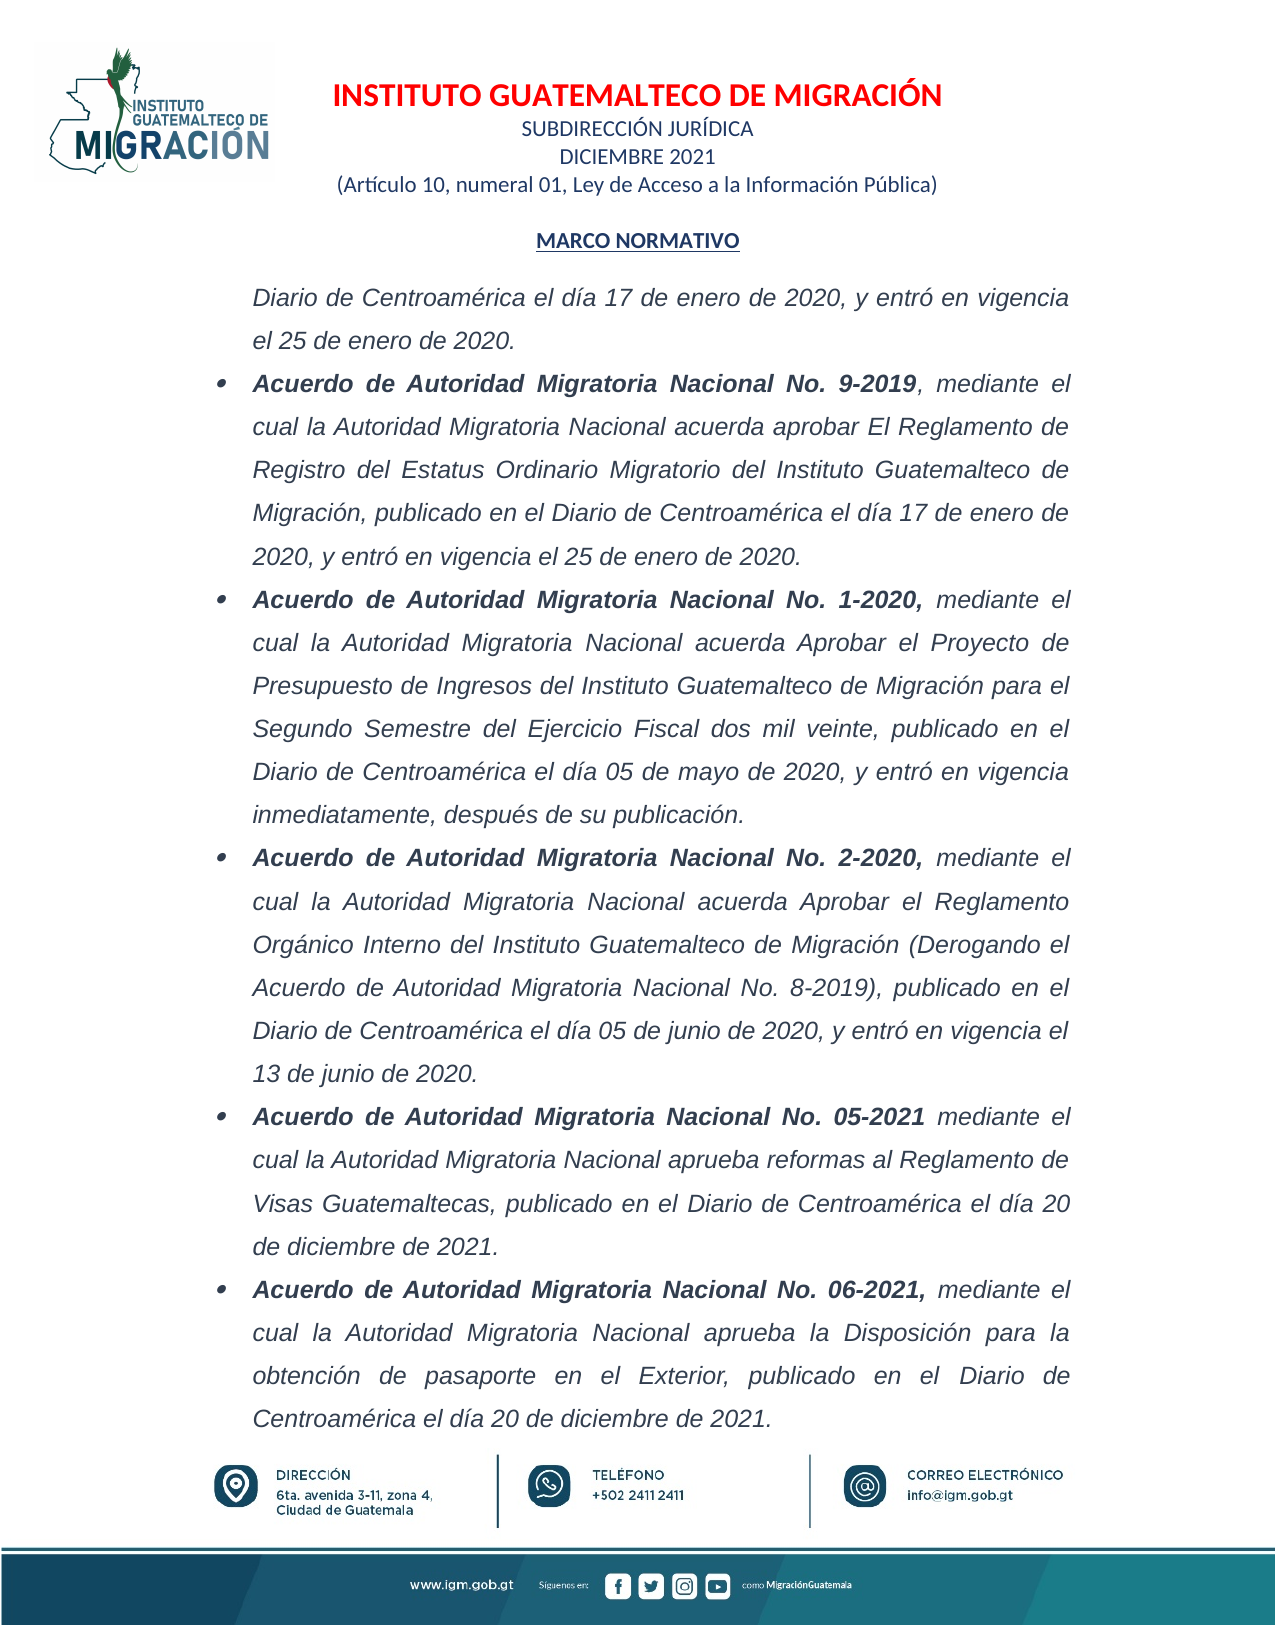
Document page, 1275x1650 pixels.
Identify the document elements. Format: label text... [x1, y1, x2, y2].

picture [1, 1448, 1275, 1625]
subtitle Acuerdo de Autoridad Migratoria Nacional No. 1-2020, mediante el cual la Autoridad Migratoria Nacional acuerda Aprobar el Proyecto de Presupuesto de Ingresos del Instituto Guatemalteco de Migración para el Segundo Semestre del Ejercicio Fiscal dos mil veinte, publicado en el Diario de Centroamérica el día 05 de mayo de 2020, y entró en vigencia inmediatamente, después de su publicación. [215, 584, 1073, 829]
subtitle Acuerdo de Autoridad Migratoria Nacional No. 2-2020, mediante el cual la Autoridad Migratoria Nacional acuerda Aprobar el Reglamento Orgánico Interno del Instituto Guatemalteco de Migración (Derogando el Acuerdo de Autoridad Migratoria Nacional No. 8-2019), publicado en el Diario de Centroamérica el día 05 de junio de 2020, y entró en vigencia el 13 de junio de 2020. [215, 843, 1073, 1088]
subtitle Acuerdo de Autoridad Migratoria Nacional No. 06-2021, mediante el cual la Autoridad Migratoria Nacional aprueba la Disposición para la obtención de pasaporte en el Exterior, publicado en el Diario de Centroamérica el día 20 de diciembre de 2021. [215, 1275, 1073, 1433]
subtitle Acuerdo de Autoridad Migratoria Nacional No. 9-2019, mediante el cual la Autoridad Migratoria Nacional acuerda aprobar El Reglamento de Registro del Estatus Ordinario Migratorio del Instituto Guatemalteco de Migración, publicado en el Diario de Centroamérica el día 17 de enero de 2020, y entró en vigencia el 25 de enero de 2020. [215, 369, 1073, 570]
picture [34, 42, 275, 182]
subtitle Acuerdo de Autoridad Migratoria Nacional No. 05-2021 mediante el cual la Autoridad Migratoria Nacional aprueba reformas al Reglamento de Visas Guatemaltecas, publicado en el Diario de Centroamérica el día 20 de diciembre de 2021. [215, 1102, 1073, 1261]
